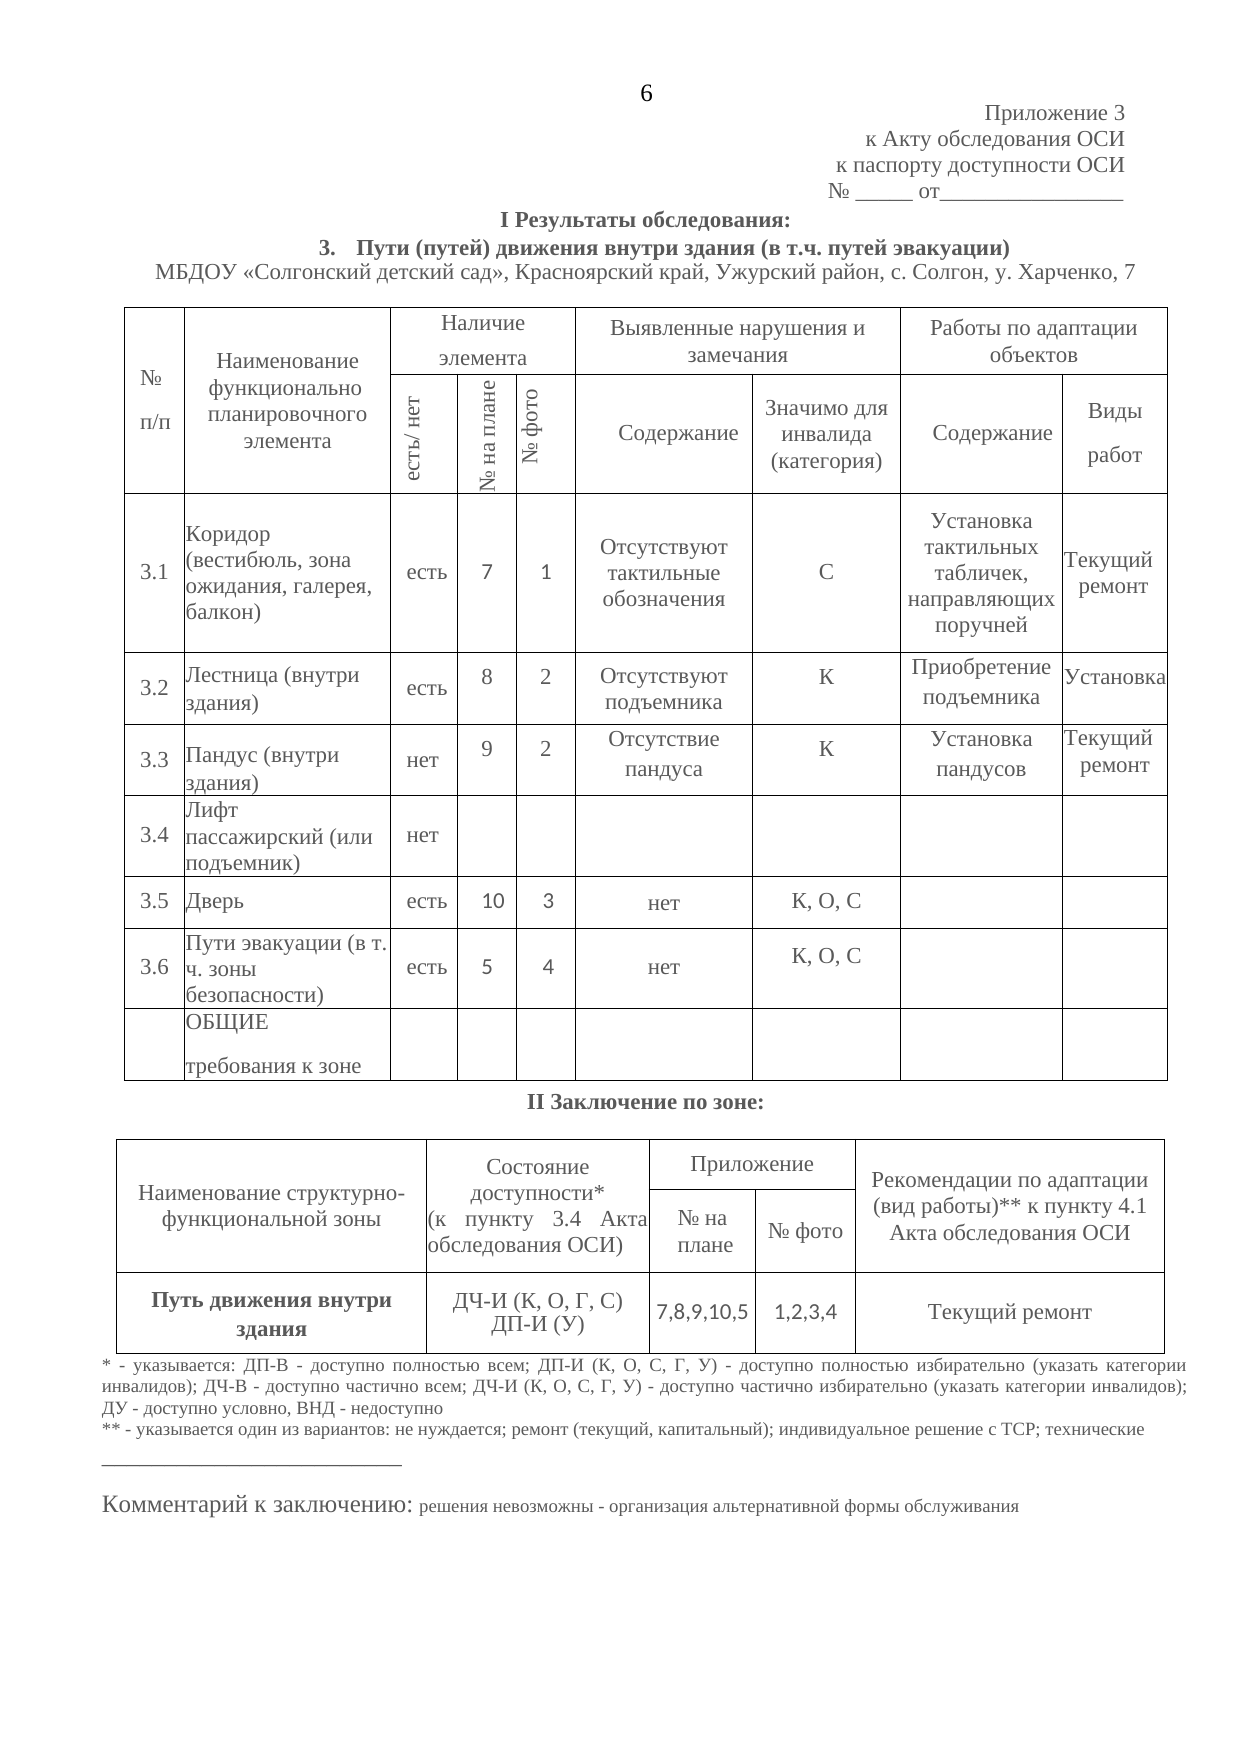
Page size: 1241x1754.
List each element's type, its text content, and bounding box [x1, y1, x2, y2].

text МБДОУ «Солгонский детский сад», Красноярский край, Ужурский район, с. Солгон, у. Харченко, 7 [124, 261, 1167, 284]
table_cell нет [391, 796, 457, 876]
table_cell есть [391, 877, 457, 927]
table_cell нет [391, 725, 457, 795]
table_cell [458, 1009, 516, 1080]
table_cell [753, 1009, 900, 1080]
table_cell С [753, 494, 900, 652]
table_cell Пандус (внутри здания) [185, 725, 390, 795]
table_cell [576, 1009, 752, 1080]
table_cell 3.6 [125, 929, 184, 1007]
table_cell [1063, 796, 1167, 876]
table_cell К [753, 725, 900, 795]
table_cell Коридор (вестибюль, зона ожидания, галерея, балкон) [185, 494, 390, 652]
table_cell 1 [517, 494, 575, 652]
table_header Наименование структурнофункциональной зоны [117, 1140, 426, 1272]
table_cell 10 [458, 877, 516, 927]
table_cell есть [391, 653, 457, 724]
table_cell [753, 796, 900, 876]
text ________________________ [102, 1440, 1190, 1469]
table_cell Виды работ [1063, 375, 1167, 493]
table_cell Установка пандусов [901, 725, 1062, 795]
table_cell Текущий ремонт [1063, 494, 1167, 652]
table_cell [901, 796, 1062, 876]
table_cell № на плане [458, 375, 516, 493]
table_cell [458, 796, 516, 876]
table_cell 3 [517, 877, 575, 927]
table_cell 8 [458, 653, 516, 724]
table_cell [1063, 877, 1167, 927]
table_cell № на плане [650, 1190, 755, 1272]
table_cell 4 [517, 929, 575, 1007]
table_cell 2 [517, 725, 575, 795]
text № _____ от________________ [102, 178, 1190, 204]
table_cell 5 [458, 929, 516, 1007]
table_cell Текущий ремонт [856, 1273, 1164, 1353]
table_header Рекомендации по адаптации (вид работы)** к пункту 4.1 Акта обследования ОСИ [856, 1140, 1164, 1272]
table_cell [517, 1009, 575, 1080]
table_cell есть [391, 494, 457, 652]
table_cell Содержание [901, 375, 1062, 493]
table_header Состояние доступности* (к пункту 3.4 Акта обследования ОСИ) [427, 1140, 649, 1272]
table_cell Лестница (внутри здания) [185, 653, 390, 724]
table_header Работы по адаптации объектов [901, 308, 1167, 373]
table_cell 2 [517, 653, 575, 724]
text II Заключение по зоне: [102, 261, 1190, 1114]
text к паспорту доступности ОСИ [754, 152, 1125, 178]
table_cell № фото [756, 1190, 855, 1272]
table_cell 3.3 [125, 725, 184, 795]
table_cell [1063, 1009, 1167, 1080]
table_cell [576, 796, 752, 876]
table_cell 7 [458, 494, 516, 652]
table_cell 3.4 [125, 796, 184, 876]
table_cell 3.5 [125, 877, 184, 927]
table_header Выявленные нарушения и замечания [576, 308, 900, 373]
text ** - указывается один из вариантов: не нуждается; ремонт (текущий, капитальный); индивидуальное решение с ТСР; технические [102, 1418, 1190, 1440]
table_cell Дверь [185, 877, 390, 927]
table_cell 7,8,9,10,5 [650, 1273, 755, 1353]
list Пути (путей) движения внутри здания (в т.ч. путей эвакуации) [139, 233, 1190, 261]
table_cell Путь движения внутри здания [117, 1273, 426, 1353]
table_cell 3.2 [125, 653, 184, 724]
table_cell [517, 796, 575, 876]
table_cell [901, 1009, 1062, 1080]
text * - указывается: ДП-В - доступно полностью всем; ДП-И (К, О, С, Г, У) - доступно полностью избирательно (указать категории инвалидов); ДЧ-В - доступно частично всем; ДЧ-И (К, О, С, Г, У) - доступно частично избирательно (указать категории инвалидов); ДУ - доступно условно, ВНД - недоступно [102, 1354, 1190, 1418]
table_cell нет [576, 929, 752, 1007]
table_cell 3.1 [125, 494, 184, 652]
table_header Наличие элемента [391, 308, 575, 373]
table_cell есть [391, 929, 457, 1007]
table_cell 9 [458, 725, 516, 795]
text Комментарий к заключению: решения невозможны - организация альтернативной формы обслуживания [102, 1489, 1190, 1518]
table_cell [901, 877, 1062, 927]
table_cell ОБЩИЕ требования к зоне [185, 1009, 390, 1080]
table_cell Пути эвакуации (в т. ч. зоны безопасности) [185, 929, 390, 1007]
table_cell Отсутствие пандуса [576, 725, 752, 795]
table_cell ДЧ-И (К, О, Г, С) ДП-И (У) [427, 1273, 649, 1353]
table_cell К, О, С [753, 929, 900, 1007]
table_cell [391, 1009, 457, 1080]
table_cell Приобретение подъемника [901, 653, 1062, 724]
table_cell есть/ нет [391, 375, 457, 493]
table_cell № фото [517, 375, 575, 493]
table_header Наименование функционально планировочного элемента [185, 308, 390, 493]
text Приложение 3 [754, 100, 1125, 126]
table_cell [901, 929, 1062, 1007]
table_header Приложение [650, 1140, 855, 1189]
table_cell Отсутствуют тактильные обозначения [576, 494, 752, 652]
table_cell нет [576, 877, 752, 927]
table_cell Установка тактильных табличек, направляющих поручней [901, 494, 1062, 652]
table_cell [1063, 929, 1167, 1007]
table_cell Отсутствуют подъемника [576, 653, 752, 724]
table_header № п/п [125, 308, 184, 493]
table_cell Лифт пассажирский (или подъемник) [185, 796, 390, 876]
table_cell Содержание [576, 375, 752, 493]
table_cell К, О, С [753, 877, 900, 927]
text к Акту обследования ОСИ [754, 126, 1125, 152]
text I Результаты обследования: [102, 204, 1190, 233]
table_cell [125, 1009, 184, 1080]
table_cell 1,2,3,4 [756, 1273, 855, 1353]
table_cell К [753, 653, 900, 724]
table_cell Текущий ремонт [1063, 725, 1167, 795]
table_cell Установка [1063, 653, 1167, 724]
table_cell Значимо для инвалида (категория) [753, 375, 900, 493]
